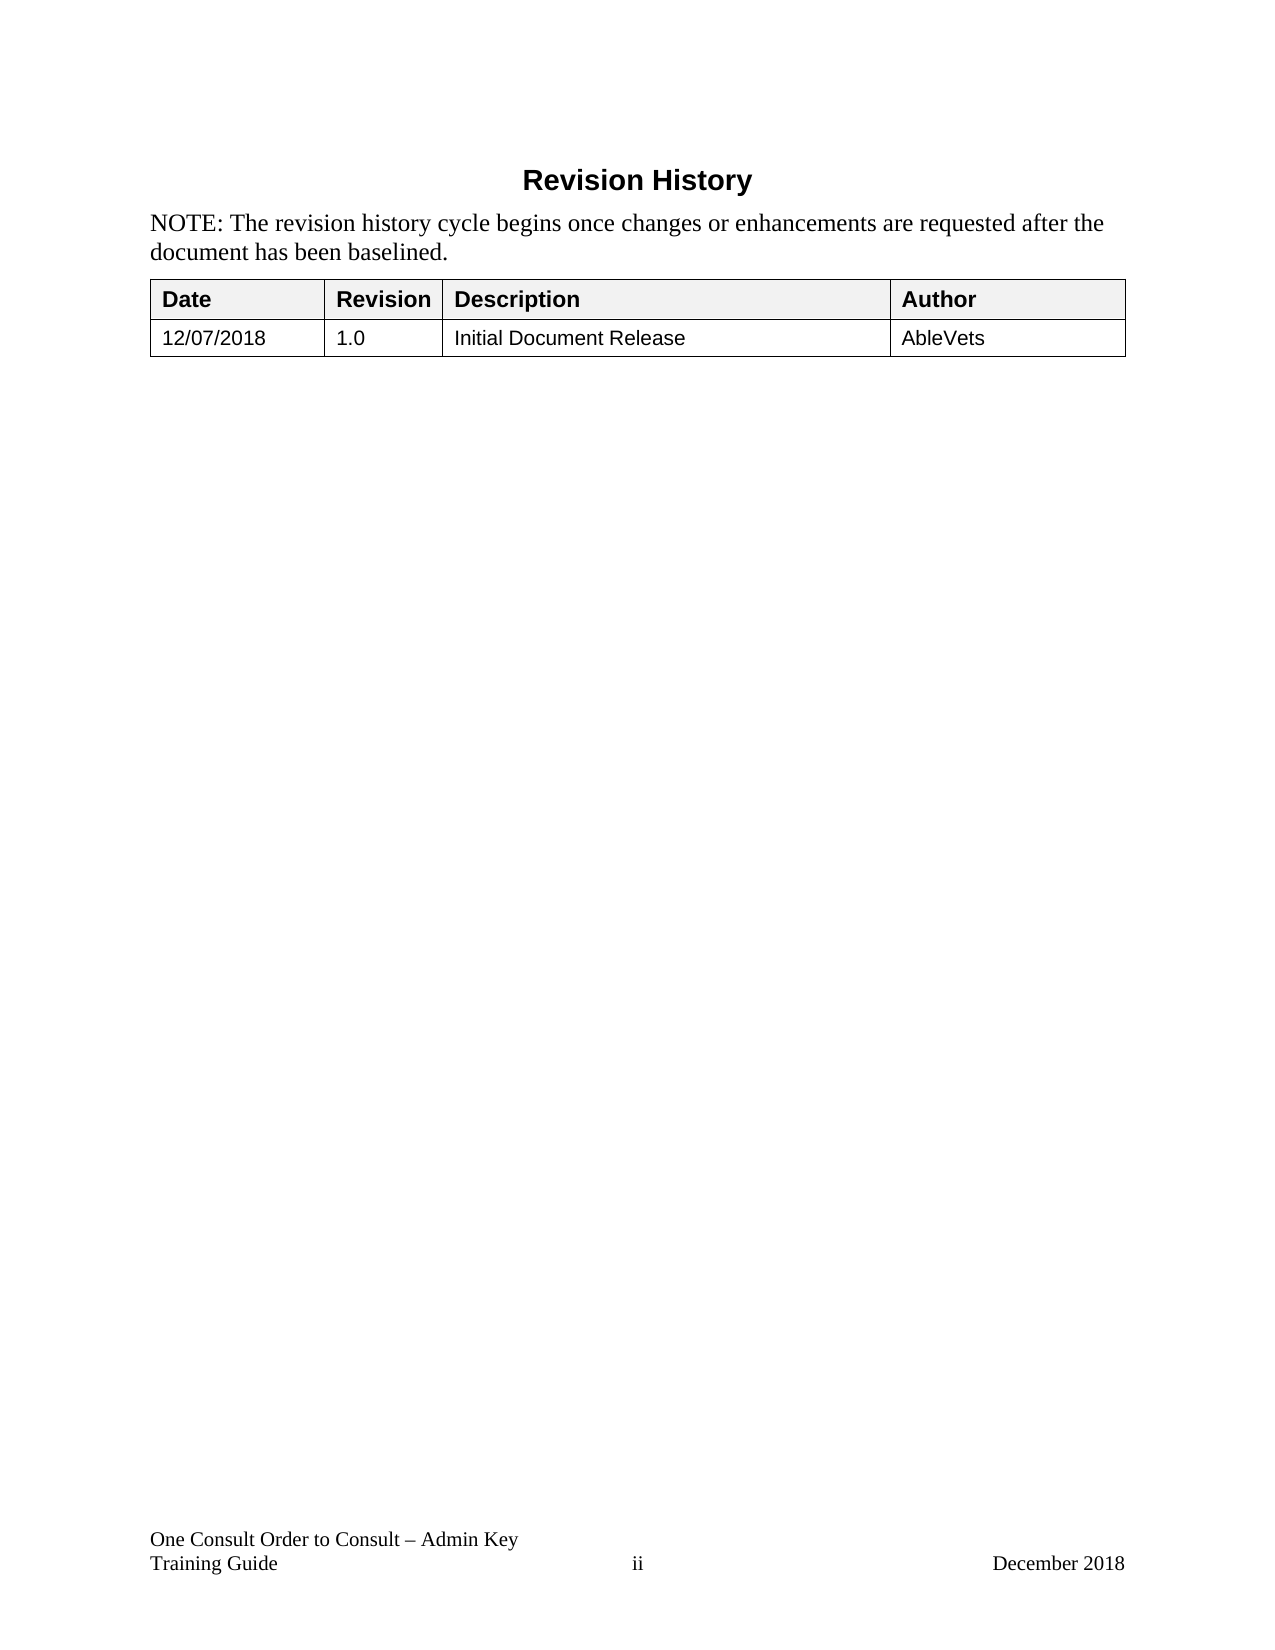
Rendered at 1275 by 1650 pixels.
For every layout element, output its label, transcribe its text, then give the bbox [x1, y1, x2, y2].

table_cell 12/07/2018 [151, 320, 324, 356]
table_header Revision [325, 280, 442, 318]
table_header Author [891, 280, 1125, 318]
table_cell 1.0 [325, 320, 442, 356]
table_cell Initial Document Release [443, 320, 890, 356]
text NOTE: The revision history cycle begins once changes or enhancements are requested after the document has been baselined. [150, 208, 1125, 266]
table_cell AbleVets [891, 320, 1125, 356]
title Revision History [150, 162, 1125, 196]
table_header Description [443, 280, 890, 318]
table_header Date [151, 280, 324, 318]
